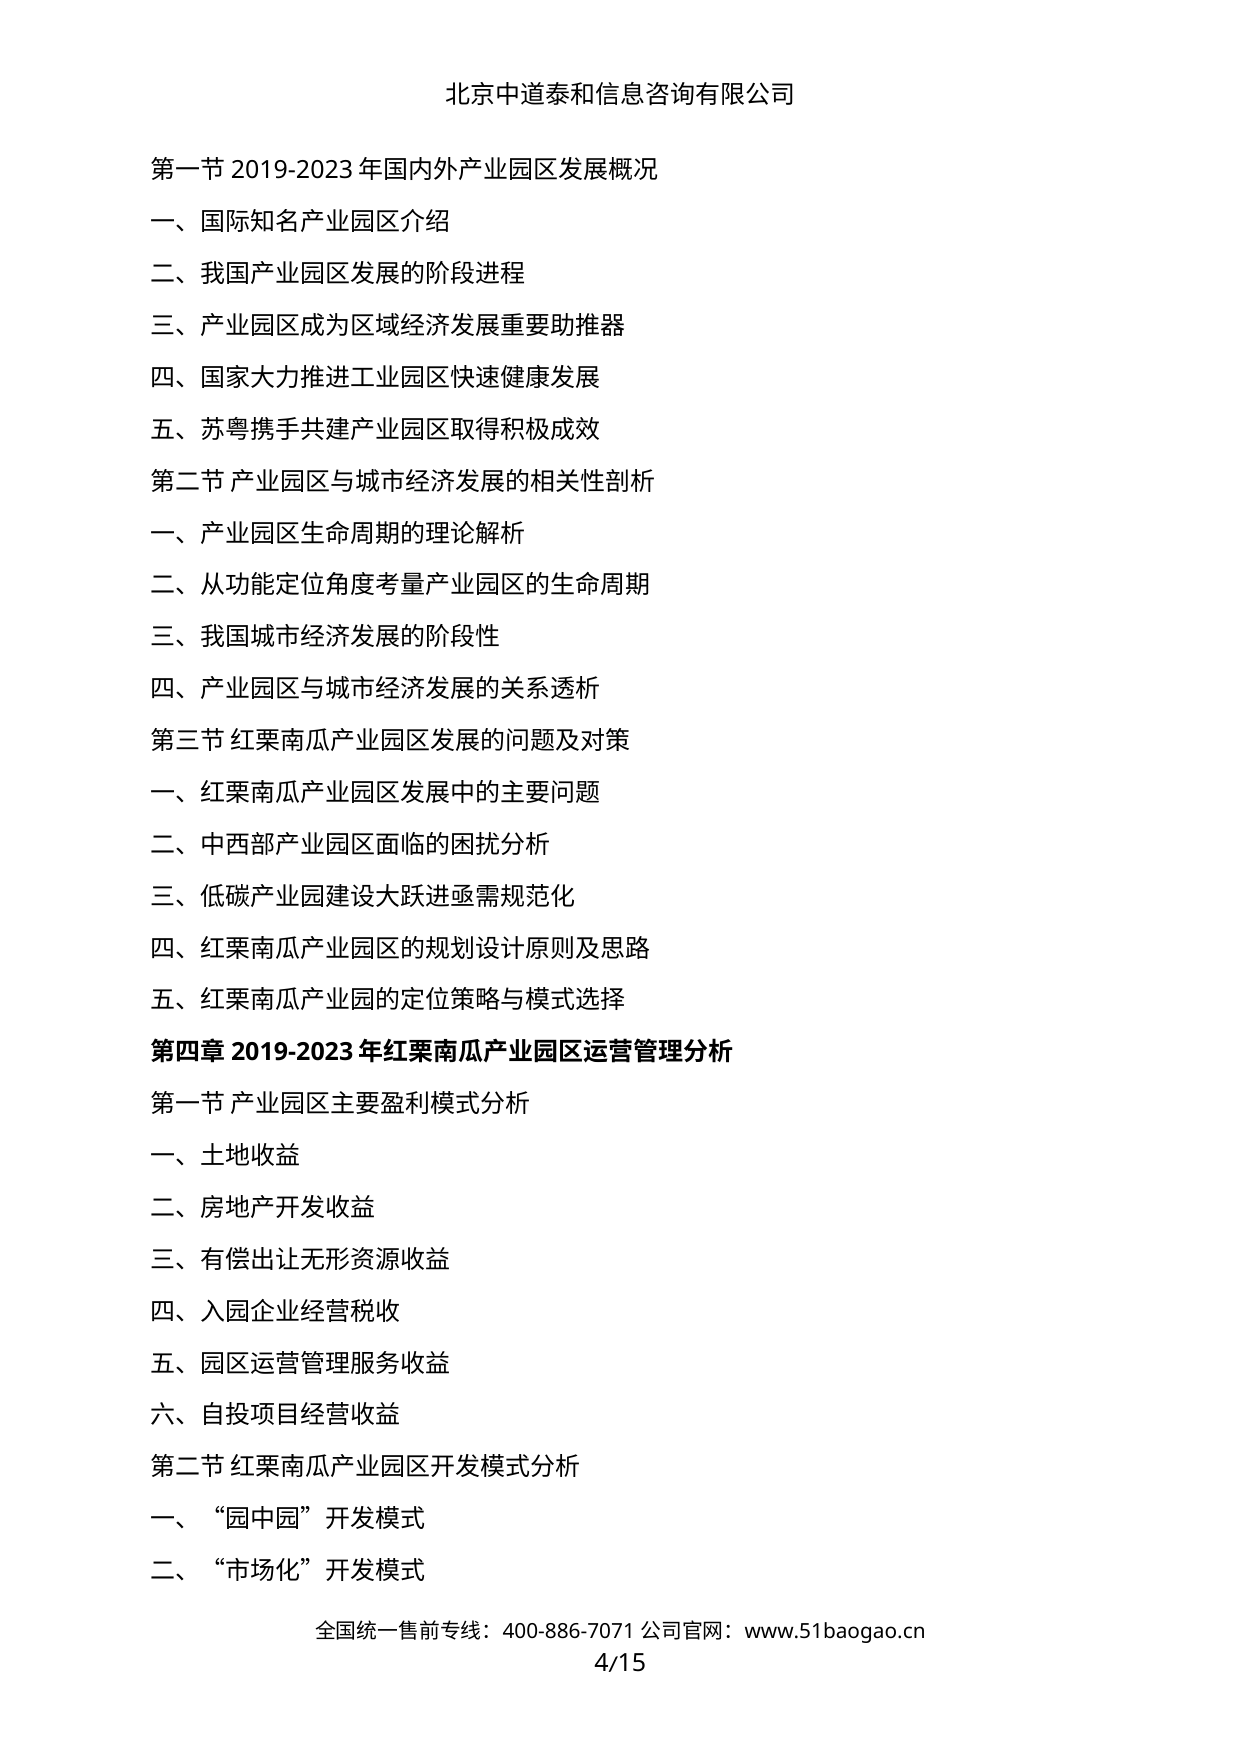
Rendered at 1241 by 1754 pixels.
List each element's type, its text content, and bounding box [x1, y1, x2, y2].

text 第二节 红栗南瓜产业园区开发模式分析 [150, 1447, 1090, 1483]
text 三、低碳产业园建设大跃进亟需规范化 [150, 876, 1090, 912]
text 四、产业园区与城市经济发展的关系透析 [150, 669, 1090, 705]
text 一、土地收益 [150, 1136, 1090, 1172]
text 六、自投项目经营收益 [150, 1395, 1090, 1431]
text 二、中西部产业园区面临的困扰分析 [150, 824, 1090, 861]
text 三、我国城市经济发展的阶段性 [150, 617, 1090, 653]
text 第一节 产业园区主要盈利模式分析 [150, 1084, 1090, 1120]
text 四、入园企业经营税收 [150, 1291, 1090, 1327]
text 一、产业园区生命周期的理论解析 [150, 513, 1090, 549]
text 一、红栗南瓜产业园区发展中的主要问题 [150, 772, 1090, 809]
text 第二节 产业园区与城市经济发展的相关性剖析 [150, 461, 1090, 497]
text 五、红栗南瓜产业园的定位策略与模式选择 [150, 980, 1090, 1016]
text 二、我国产业园区发展的阶段进程 [150, 254, 1090, 290]
text 三、产业园区成为区域经济发展重要助推器 [150, 306, 1090, 342]
text 第三节 红栗南瓜产业园区发展的问题及对策 [150, 721, 1090, 757]
text 一、国际知名产业园区介绍 [150, 202, 1090, 238]
text 第四章 2019-2023年红栗南瓜产业园区运营管理分析 [150, 1032, 1090, 1068]
text 五、园区运营管理服务收益 [150, 1343, 1090, 1379]
text 二、房地产开发收益 [150, 1187, 1090, 1224]
text 二、从功能定位角度考量产业园区的生命周期 [150, 565, 1090, 601]
text 二、“市场化”开发模式 [150, 1551, 1090, 1587]
text 三、有偿出让无形资源收益 [150, 1239, 1090, 1276]
text 四、红栗南瓜产业园区的规划设计原则及思路 [150, 928, 1090, 964]
text 一、“园中园”开发模式 [150, 1499, 1090, 1535]
text 第一节 2019-2023年国内外产业园区发展概况 [150, 150, 1090, 186]
text 五、苏粤携手共建产业园区取得积极成效 [150, 409, 1090, 446]
text 四、国家大力推进工业园区快速健康发展 [150, 357, 1090, 394]
